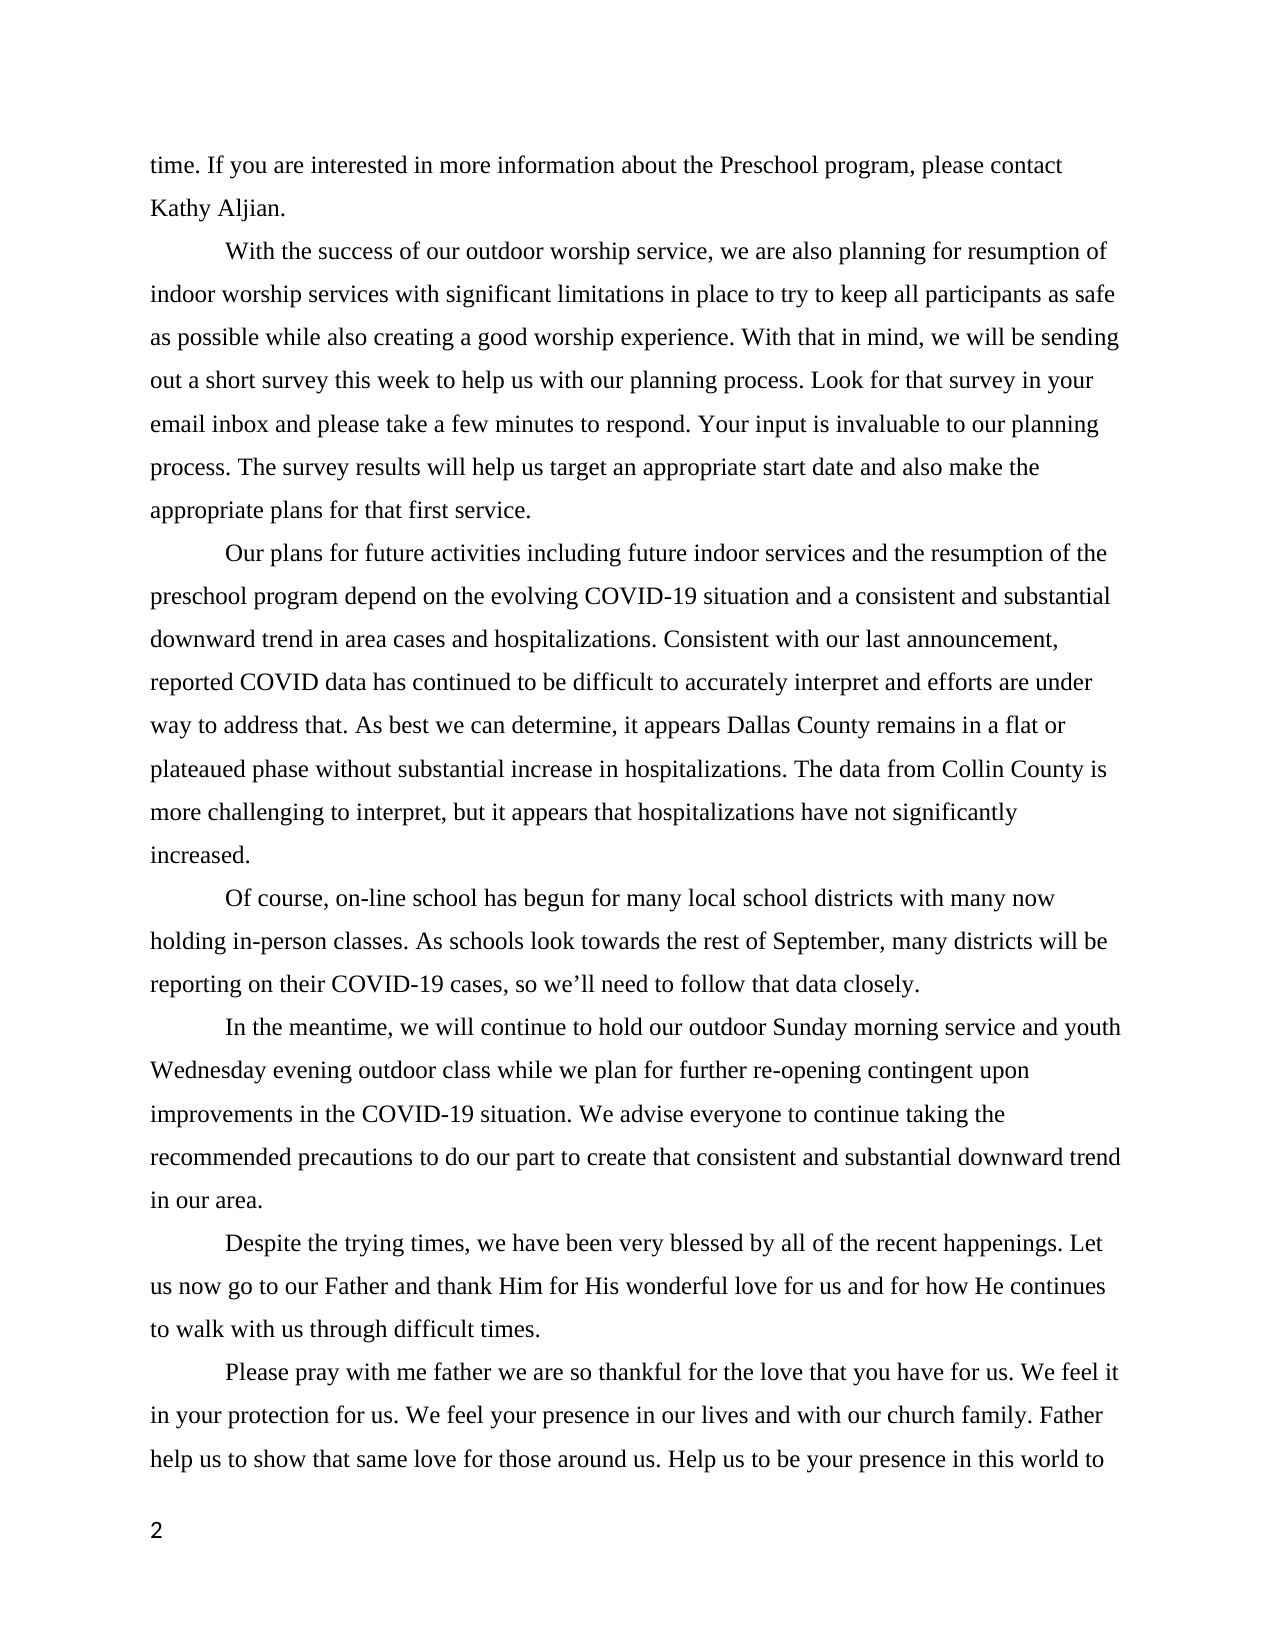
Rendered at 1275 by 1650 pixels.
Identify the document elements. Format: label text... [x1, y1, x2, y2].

text Our plans for future activities including future indoor services and the resumption of the preschool program depend on the evolving COVID-19 situation and a consistent and substantial downward trend in area cases and hospitalizations. Consistent with our last announcement, reported COVID data has continued to be difficult to accurately interpret and efforts are under way to address that. As best we can determine, it appears Dallas County remains in a flat or plateaued phase without substantial increase in hospitalizations. The data from Collin County is more challenging to interpret, but it appears that hospitalizations have not significantly increased. [150, 538, 1125, 869]
text In the meantime, we will continue to hold our outdoor Sunday morning service and youth Wednesday evening outdoor class while we plan for further re-opening contingent upon improvements in the COVID-19 situation. We advise everyone to continue taking the recommended precautions to do our part to create that consistent and substantial downward trend in our area. [150, 1012, 1125, 1214]
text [150, 150, 1125, 222]
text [150, 1357, 1125, 1472]
text Of course, on-line school has begun for many local school districts with many now holding in-person classes. As schools look towards the rest of September, many districts will be reporting on their COVID-19 cases, so we’ll need to follow that data closely. [150, 883, 1125, 998]
text With the success of our outdoor worship service, we are also planning for resumption of indoor worship services with significant limitations in place to try to keep all participants as safe as possible while also creating a good worship experience. With that in mind, we will be sending out a short survey this week to help us with our planning process. Look for that survey in your email inbox and please take a few minutes to respond. Your input is invaluable to our planning process. The survey results will help us target an appropriate start date and also make the appropriate plans for that first service. [150, 236, 1125, 524]
text Despite the trying times, we have been very blessed by all of the recent happenings. Let us now go to our Father and thank Him for His wonderful love for us and for how He continues to walk with us through difficult times. [150, 1228, 1125, 1343]
